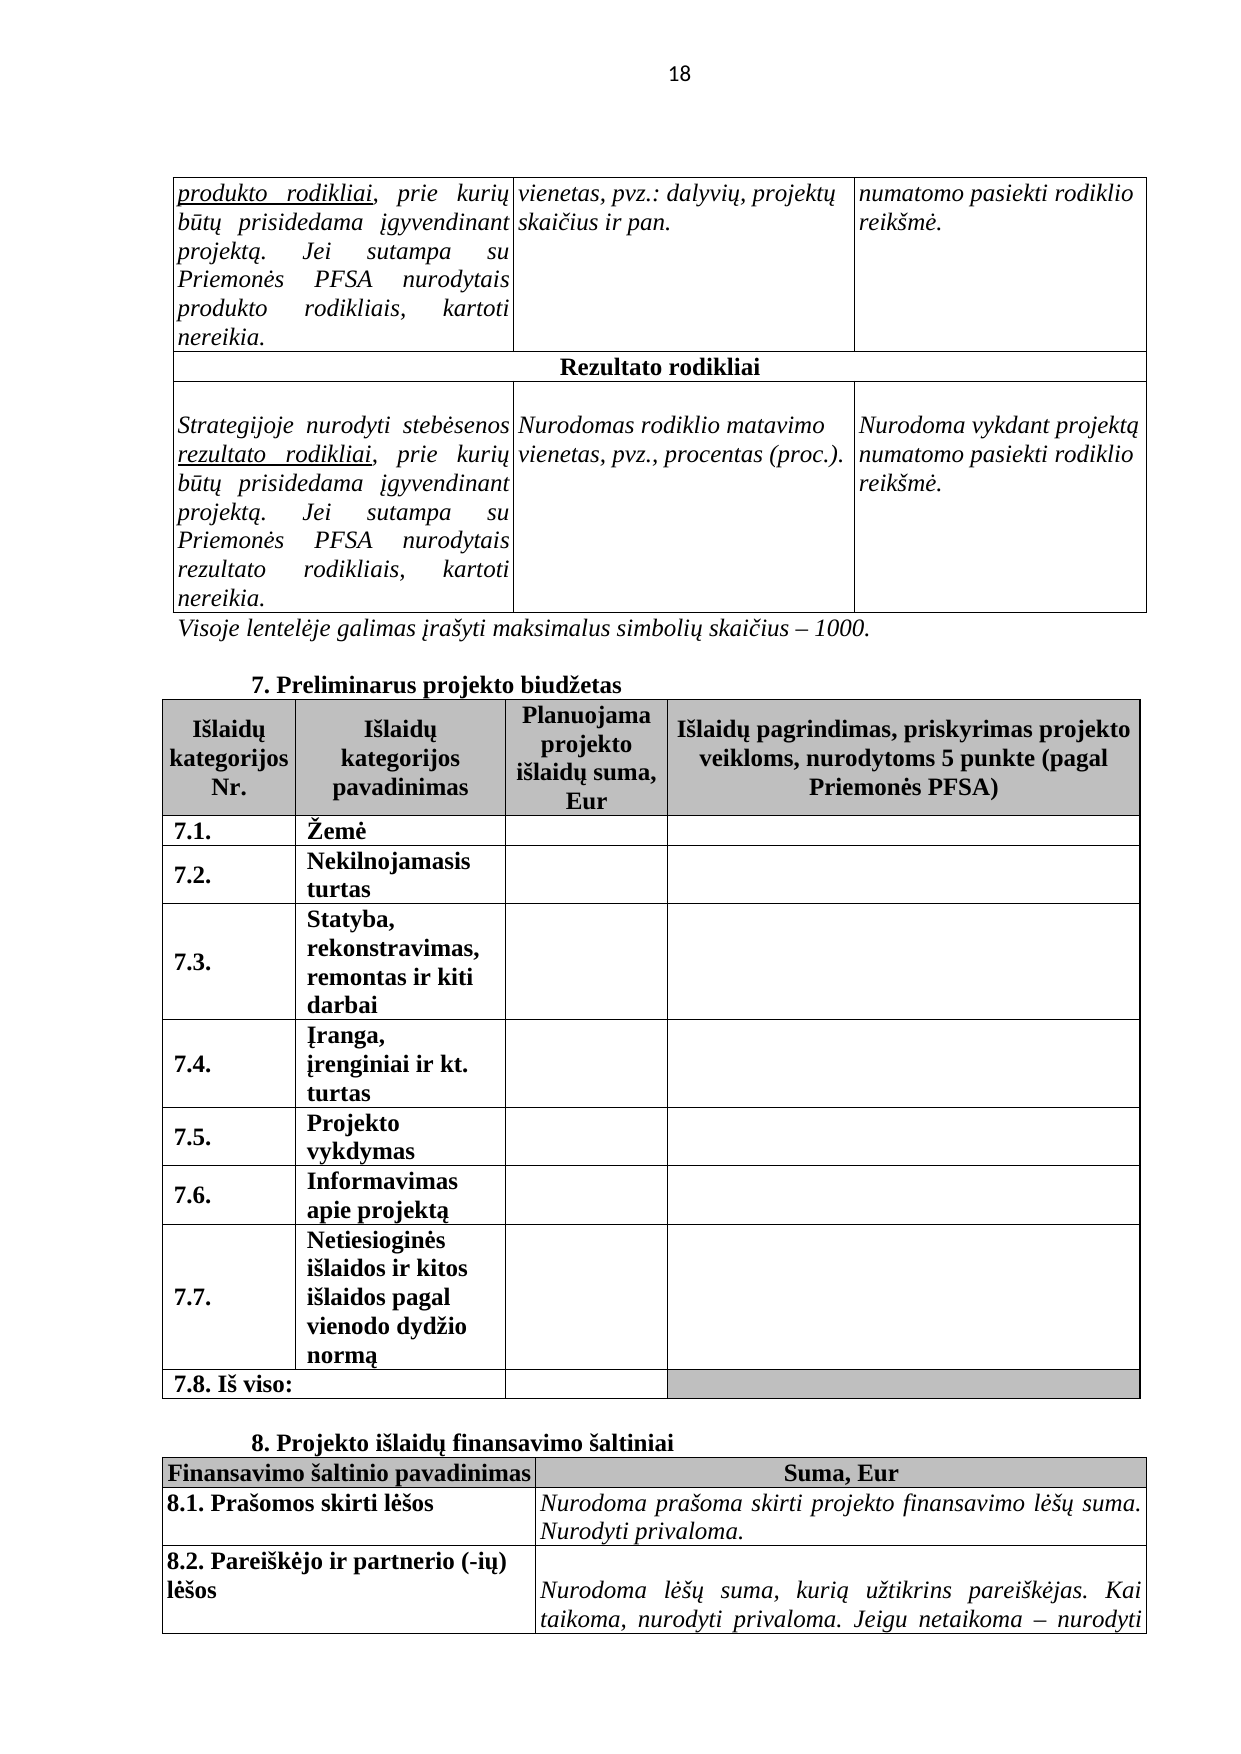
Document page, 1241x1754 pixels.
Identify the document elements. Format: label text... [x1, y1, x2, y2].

table_header Išlaidų kategorijos pavadinimas [296, 700, 505, 815]
table_cell [668, 1020, 1139, 1107]
table_cell [506, 1020, 667, 1107]
table_cell [506, 1108, 667, 1165]
table_header Išlaidų kategorijos Nr. [163, 700, 295, 815]
table_cell Nurodoma lėšų suma, kurią užtikrins pareiškėjas. Kai taikoma, nurodyti privaloma. Jeigu netaikoma – nurodyti „0“. [536, 1546, 1146, 1632]
table_cell [668, 904, 1139, 1019]
table_cell Statyba, rekonstravimas, remontas ir kiti darbai [296, 904, 505, 1019]
table_cell [668, 846, 1139, 903]
table_cell Netiesioginės išlaidos ir kitos išlaidos pagal vienodo dydžio normą [296, 1225, 505, 1368]
table_cell [668, 1225, 1139, 1368]
table_cell [506, 816, 667, 845]
table_cell [506, 1370, 667, 1398]
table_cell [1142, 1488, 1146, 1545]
table_header Suma, Eur [536, 1458, 1146, 1487]
table_cell [506, 1225, 667, 1368]
text 8. Projekto išlaidų finansavimo šaltiniai [177, 1428, 1181, 1457]
table_header Išlaidų pagrindimas, priskyrimas projekto veikloms, nurodytoms 5 punkte (pagal Priemonės PFSA) [668, 700, 1139, 815]
table_cell Strategijoje nurodyti stebėsenos rezultato rodikliai, prie kurių būtų prisidedama įgyvendinant projektą. Jei sutampa su Priemonės PFSA nurodytais rezultato rodikliais, kartoti nereikia. [174, 382, 513, 612]
text 7. Preliminarus projekto biudžetas [177, 670, 1181, 699]
table_cell Žemė [296, 816, 505, 845]
table_cell [506, 846, 667, 903]
table_cell 7.5. [163, 1108, 295, 1165]
text Visoje lentelėje galimas įrašyti maksimalus simbolių skaičius – 1000. [177, 613, 1181, 641]
table_header Planuojama projekto išlaidų suma, Eur [506, 700, 667, 815]
table_header Finansavimo šaltinio pavadinimas [163, 1458, 535, 1487]
table_cell Projekto vykdymas [296, 1108, 505, 1165]
table_cell 8.1. Prašomos skirti lėšos [163, 1488, 535, 1545]
table_cell 7.3. [163, 904, 295, 1019]
table_cell Nurodomas rodiklio matavimo vienetas, pvz.: dalyvių, projektų skaičius ir pan. [514, 178, 854, 351]
table_cell Informavimas apie projektą [296, 1166, 505, 1224]
table_cell 7.2. [163, 846, 295, 903]
table_cell 7.6. [163, 1166, 295, 1224]
table_cell [668, 816, 1139, 845]
table_cell Nekilnojamasis turtas [296, 846, 505, 903]
table_cell Nurodoma vykdant projektą numatomo pasiekti rodiklio reikšmė. [855, 178, 1146, 351]
table_cell Nurodoma vykdant projektą numatomo pasiekti rodiklio reikšmė. [855, 382, 1146, 612]
table_cell [668, 1370, 1139, 1398]
table_cell Nurodomas rodiklio matavimo vienetas, pvz., procentas (proc.). [514, 382, 854, 612]
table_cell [174, 178, 513, 351]
table_cell Įranga, įrenginiai ir kt. turtas [296, 1020, 505, 1107]
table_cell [163, 1546, 535, 1632]
table_cell 7.8. Iš viso: [163, 1370, 505, 1398]
table_cell [506, 904, 667, 1019]
table_cell 7.4. [163, 1020, 295, 1107]
table_cell 7.1. [163, 816, 295, 845]
table_cell [668, 1108, 1139, 1165]
table_cell [668, 1166, 1139, 1224]
table_cell 7.7. [163, 1225, 295, 1368]
table_cell [506, 1166, 667, 1224]
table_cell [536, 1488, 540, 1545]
